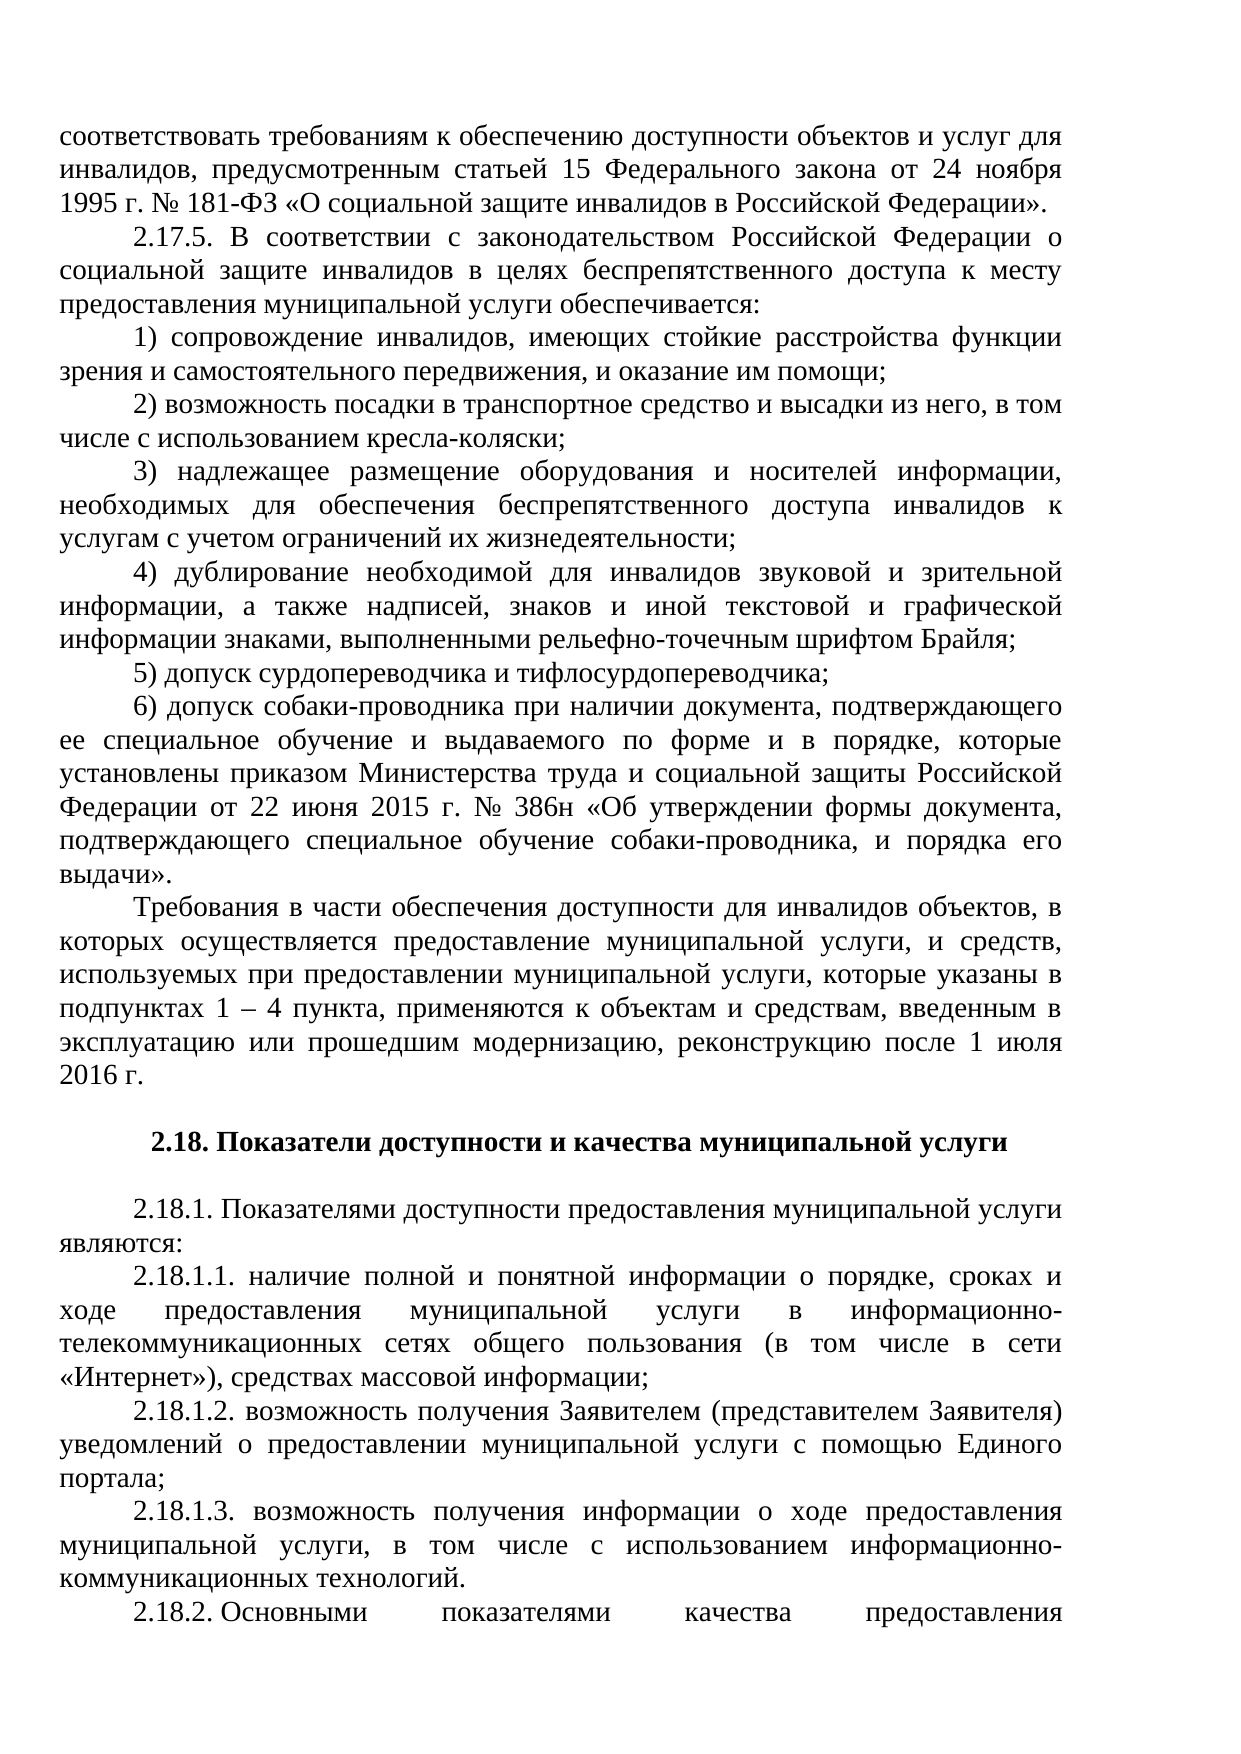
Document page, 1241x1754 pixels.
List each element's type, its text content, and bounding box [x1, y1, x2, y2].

text 2.18.1. Показателями доступности предоставления муниципальной услуги являются: [59, 1191, 1063, 1258]
text 4) дублирование необходимой для инвалидов звуковой и зрительной информации, а также надписей, знаков и иной текстовой и графической информации знаками, выполненными рельефно-точечным шрифтом Брайля; [59, 554, 1063, 655]
text 6) допуск собаки-проводника при наличии документа, подтверждающего ее специальное обучение и выдаваемого по форме и в порядке, которые установлены приказом Министерства труда и социальной защиты Российской Федерации от 22 июня 2015 г. № 386н «Об утверждении формы документа, подтверждающего специальное обучение собаки-проводника, и порядка его выдачи». [59, 688, 1063, 889]
text 3) надлежащее размещение оборудования и носителей информации, необходимых для обеспечения беспрепятственного доступа инвалидов к услугам с учетом ограничений их жизнедеятельности; [59, 453, 1063, 554]
text 2.18.1.3. возможность получения информации о ходе предоставления муниципальной услуги, в том числе с использованием информационно-коммуникационных технологий. [59, 1493, 1063, 1594]
text 2) возможность посадки в транспортное средство и высадки из него, в том числе с использованием кресла-коляски; [59, 386, 1063, 453]
text 5) допуск сурдопереводчика и тифлосурдопереводчика; [59, 655, 1063, 688]
text 2.18.2. Основными показателями качества предоставления муниципальной услуги являются: [59, 1594, 1063, 1627]
text 2.18. Показатели доступности и качества муниципальной услуги [96, 1124, 1063, 1158]
text 1) сопровождение инвалидов, имеющих стойкие расстройства функции зрения и самостоятельного передвижения, и оказание им помощи; [59, 319, 1063, 386]
text 2.18.1.2. возможность получения Заявителем (представителем Заявителя) уведомлений о предоставлении муниципальной услуги с помощью Единого портала; [59, 1393, 1063, 1493]
text Требования в части обеспечения доступности для инвалидов объектов, в которых осуществляется предоставление муниципальной услуги, и средств, используемых при предоставлении муниципальной услуги, которые указаны в подпунктах 1 – 4 пункта, применяются к объектам и средствам, введенным в эксплуатацию или прошедшим модернизацию, реконструкцию после 1 июля 2016 г. [59, 889, 1063, 1091]
text 2.18.1.1. наличие полной и понятной информации о порядке, сроках и ходе предоставления муниципальной услуги в информационно-телекоммуникационных сетях общего пользования (в том числе в сети «Интернет»), средствах массовой информации; [59, 1258, 1063, 1393]
text 2.17.5. В соответствии с законодательством Российской Федерации о социальной защите инвалидов в целях беспрепятственного доступа к месту предоставления муниципальной услуги обеспечивается: [59, 219, 1063, 319]
